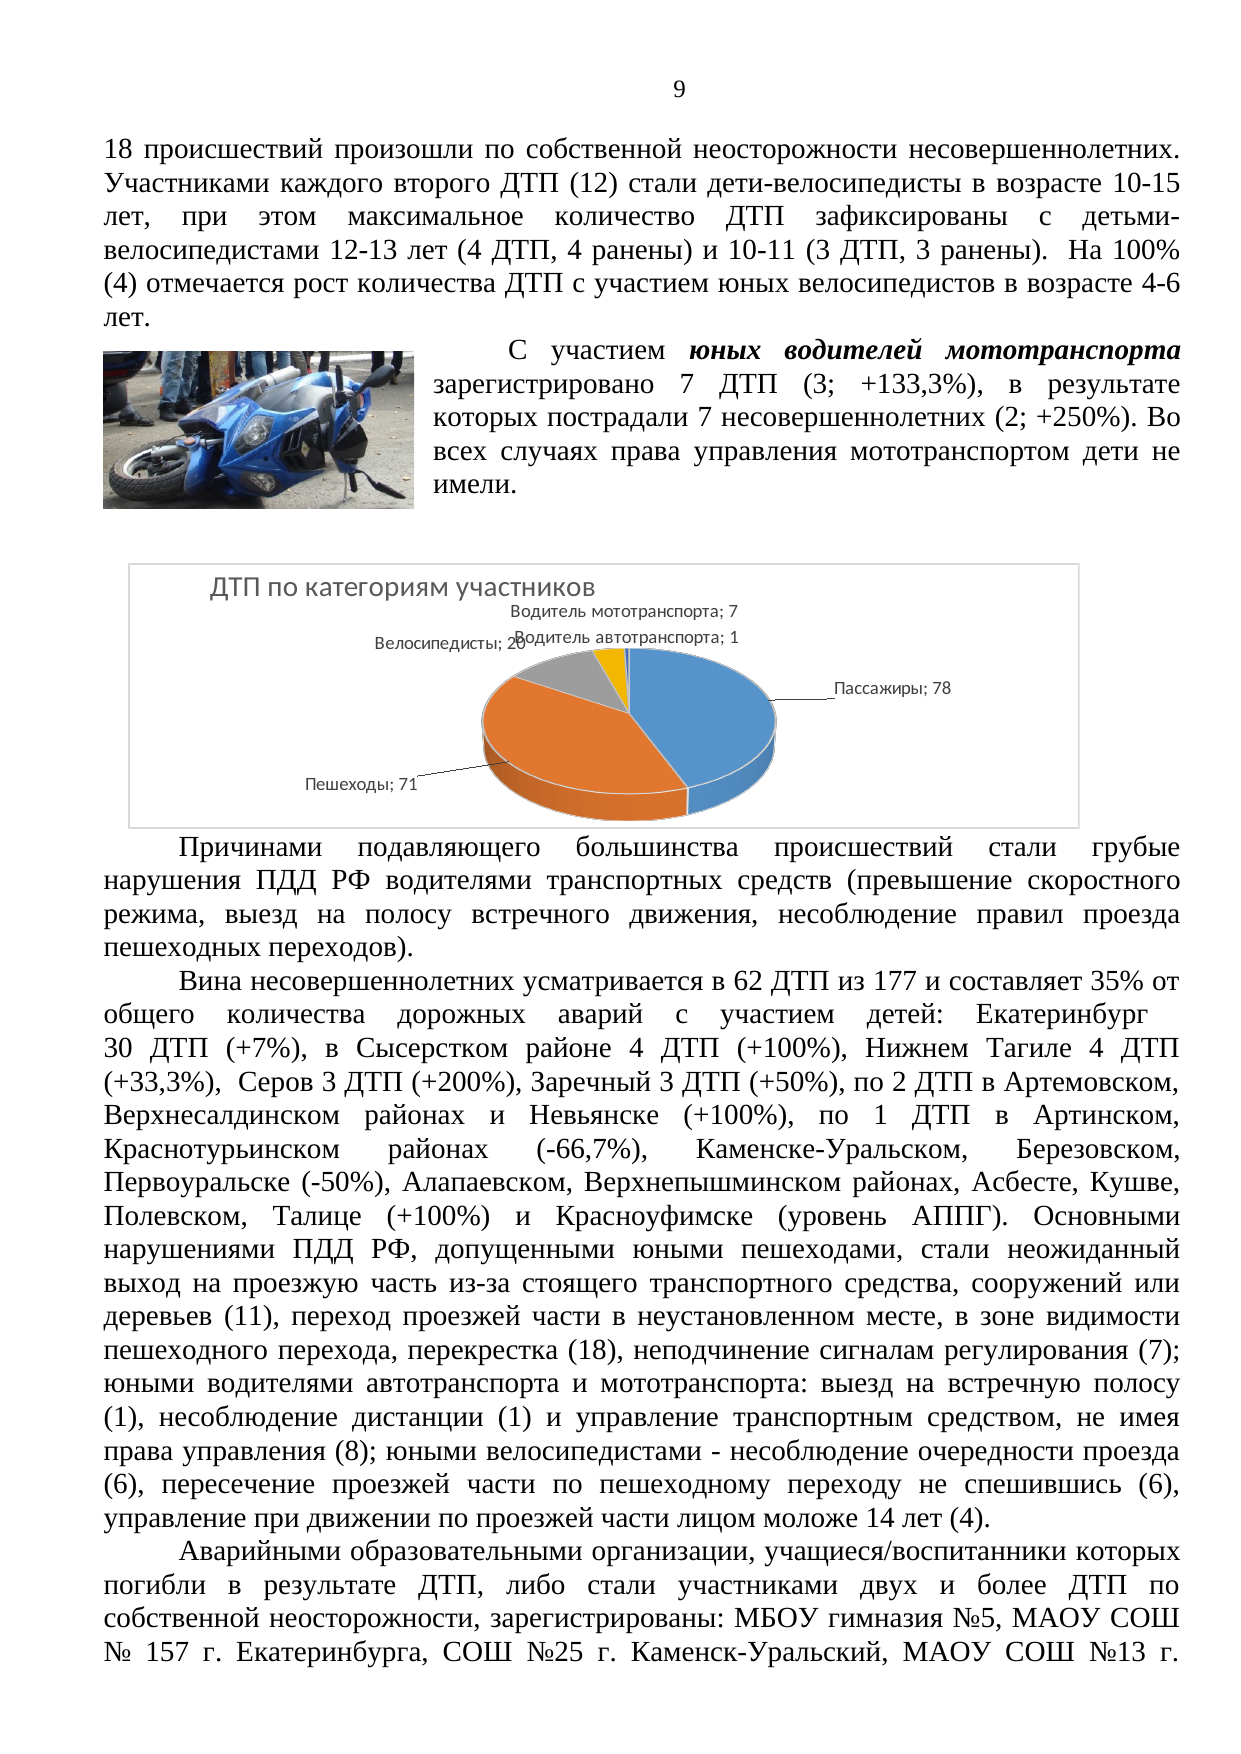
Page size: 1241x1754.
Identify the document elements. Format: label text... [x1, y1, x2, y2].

text Причинами подавляющего большинства происшествий стали грубые нарушения ПДД РФ водителями транспортных средств (превышение скоростного режима, выезд на полосу встречного движения, несоблюдение правил проезда пешеходных переходов). [103, 534, 1181, 963]
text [103, 1533, 1181, 1667]
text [103, 131, 1181, 332]
text Вина несовершеннолетних усматривается в 62 ДТП из 177 и составляет 35% от общего количества дорожных аварий с участием детей: Екатеринбург 30 ДТП (+7%), в Сысерстком районе 4 ДТП (+100%), Нижнем Тагиле 4 ДТП (+33,3%), Серов 3 ДТП (+200%), Заречный 3 ДТП (+50%), по 2 ДТП в Артемовском, Верхнесалдинском районах и Невьянске (+100%), по 1 ДТП в Артинском, Краснотурьинском районах (-66,7%), Каменске-Уральском, Березовском, Первоуральске (-50%), Алапаевском, Верхнепышминском районах, Асбесте, Кушве, Полевском, Талице (+100%) и Красноуфимске (уровень АППГ). Основными нарушениями ПДД РФ, допущенными юными пешеходами, стали неожиданный выход на проезжую часть из-за стоящего транспортного средства, сооружений или деревьев (11), переход проезжей части в неустановленном месте, в зоне видимости пешеходного перехода, перекрестка (18), неподчинение сигналам регулирования (7); юными водителями автотранспорта и мототранспорта: выезд на встречную полосу (1), несоблюдение дистанции (1) и управление транспортным средством, не имея права управления (8); юными велосипедистами - несоблюдение очередности проезда (6), пересечение проезжей части по пешеходному переходу не спешившись (6), управление при движении по проезжей части лицом моложе 14 лет (4). [103, 963, 1181, 1533]
picture [101, 351, 414, 508]
